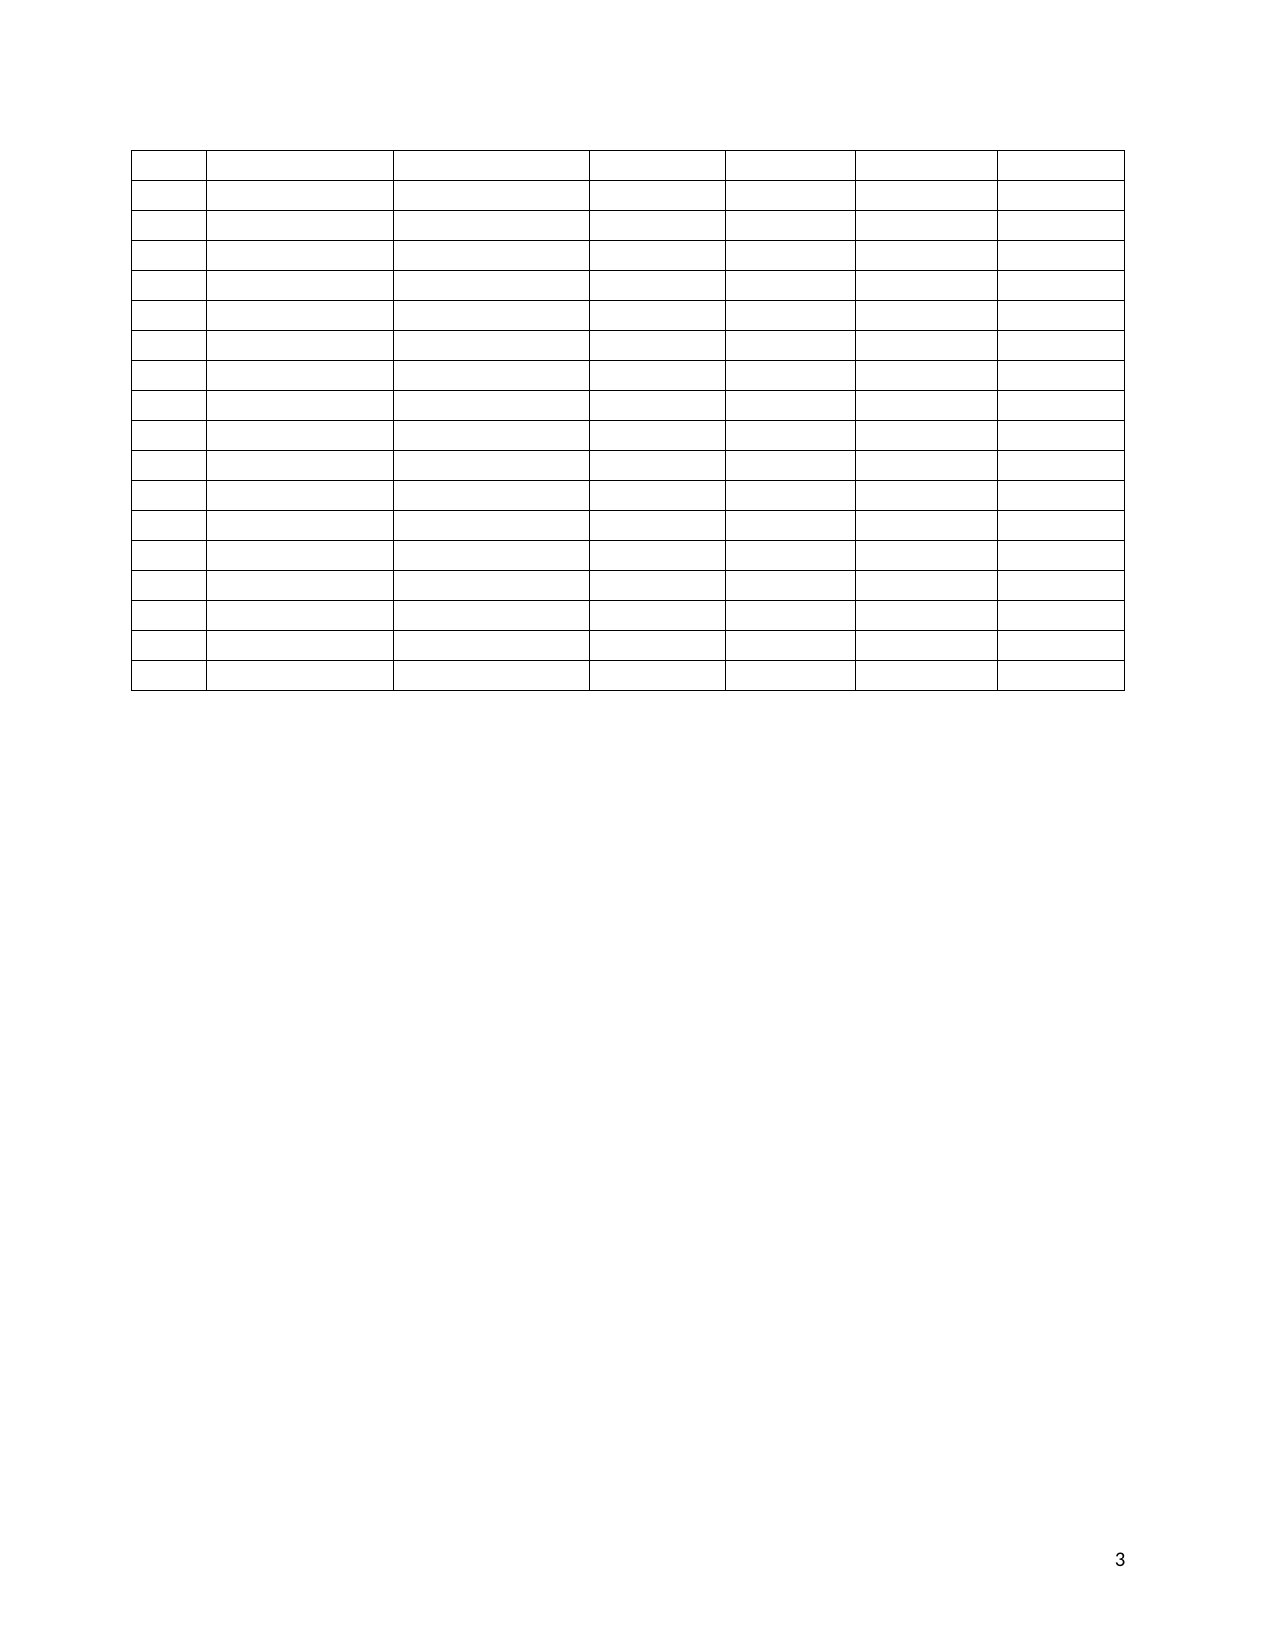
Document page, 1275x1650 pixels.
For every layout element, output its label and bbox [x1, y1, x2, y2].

table_cell [856, 361, 997, 390]
table_cell [590, 571, 725, 600]
table_cell [132, 511, 206, 540]
table_cell [726, 661, 855, 690]
table_cell [856, 271, 997, 300]
table_cell [207, 601, 393, 630]
table_cell [590, 631, 725, 660]
table_cell [394, 181, 589, 210]
table_cell [207, 571, 393, 600]
table_cell [132, 571, 206, 600]
table_cell [998, 391, 1124, 420]
table_cell [856, 421, 997, 450]
table_cell [998, 571, 1124, 600]
table_cell [394, 241, 589, 270]
table_cell [394, 391, 589, 420]
table_cell [394, 361, 589, 390]
table_cell [590, 391, 725, 420]
table_cell [590, 361, 725, 390]
table_cell [132, 481, 206, 510]
table_cell [207, 511, 393, 540]
table_cell [132, 331, 206, 360]
table_cell [132, 361, 206, 390]
table_cell [132, 151, 206, 180]
table_cell [726, 391, 855, 420]
table_cell [856, 391, 997, 420]
table_cell [726, 301, 855, 330]
table_cell [998, 271, 1124, 300]
table_cell [590, 181, 725, 210]
table_cell [590, 601, 725, 630]
table_cell [856, 211, 997, 240]
table_cell [856, 661, 997, 690]
table_cell [132, 241, 206, 270]
table_cell [207, 481, 393, 510]
table_cell [726, 181, 855, 210]
table_cell [726, 361, 855, 390]
table_cell [856, 241, 997, 270]
table_cell [998, 181, 1124, 210]
table_cell [207, 421, 393, 450]
table_cell [726, 211, 855, 240]
table_cell [856, 151, 997, 180]
table_cell [998, 631, 1124, 660]
table_cell [394, 151, 589, 180]
table_cell [726, 331, 855, 360]
table_cell [726, 631, 855, 660]
table_cell [207, 391, 393, 420]
table_cell [132, 631, 206, 660]
table_cell [394, 301, 589, 330]
table_cell [856, 511, 997, 540]
table_cell [590, 211, 725, 240]
table_cell [590, 481, 725, 510]
table_cell [394, 661, 589, 690]
table_cell [998, 451, 1124, 480]
table_cell [207, 301, 393, 330]
table_cell [856, 541, 997, 570]
table_cell [998, 331, 1124, 360]
table_cell [726, 601, 855, 630]
table_cell [207, 361, 393, 390]
table_cell [590, 151, 725, 180]
table_cell [590, 421, 725, 450]
table_cell [394, 481, 589, 510]
table_cell [856, 481, 997, 510]
table_cell [856, 301, 997, 330]
table_cell [856, 631, 997, 660]
table_cell [590, 331, 725, 360]
table_cell [132, 661, 206, 690]
table_cell [207, 331, 393, 360]
table_cell [207, 661, 393, 690]
table_cell [394, 331, 589, 360]
table_cell [726, 151, 855, 180]
table_cell [394, 211, 589, 240]
table_cell [590, 511, 725, 540]
table_cell [207, 631, 393, 660]
table_cell [132, 271, 206, 300]
table_cell [726, 421, 855, 450]
table_cell [590, 661, 725, 690]
table_cell [998, 151, 1124, 180]
table_cell [590, 541, 725, 570]
table_cell [726, 481, 855, 510]
table_cell [590, 271, 725, 300]
table_cell [207, 241, 393, 270]
table_cell [132, 601, 206, 630]
table_cell [998, 481, 1124, 510]
table_cell [394, 601, 589, 630]
table_cell [998, 541, 1124, 570]
table_cell [998, 241, 1124, 270]
table_cell [207, 541, 393, 570]
table_cell [394, 541, 589, 570]
table_cell [726, 451, 855, 480]
table_cell [998, 421, 1124, 450]
table_cell [207, 151, 393, 180]
table_cell [998, 601, 1124, 630]
table_cell [726, 271, 855, 300]
table_cell [207, 181, 393, 210]
table_cell [726, 571, 855, 600]
table_cell [132, 391, 206, 420]
table_cell [394, 451, 589, 480]
table_cell [856, 571, 997, 600]
table_cell [856, 181, 997, 210]
table_cell [998, 361, 1124, 390]
table_cell [394, 631, 589, 660]
table_cell [856, 451, 997, 480]
table_cell [998, 511, 1124, 540]
table_cell [590, 301, 725, 330]
table_cell [132, 301, 206, 330]
table_cell [394, 271, 589, 300]
table_cell [394, 421, 589, 450]
table_cell [132, 211, 206, 240]
table_cell [132, 451, 206, 480]
table_cell [132, 541, 206, 570]
table_cell [998, 661, 1124, 690]
table_cell [726, 511, 855, 540]
table_cell [590, 241, 725, 270]
table_cell [132, 181, 206, 210]
table_cell [394, 511, 589, 540]
table_cell [856, 331, 997, 360]
table_cell [207, 451, 393, 480]
table_cell [207, 271, 393, 300]
table_cell [394, 571, 589, 600]
table_cell [998, 301, 1124, 330]
table_cell [856, 601, 997, 630]
table_cell [726, 541, 855, 570]
table_cell [132, 421, 206, 450]
table_cell [207, 211, 393, 240]
table_cell [998, 211, 1124, 240]
table_cell [590, 451, 725, 480]
table_cell [726, 241, 855, 270]
